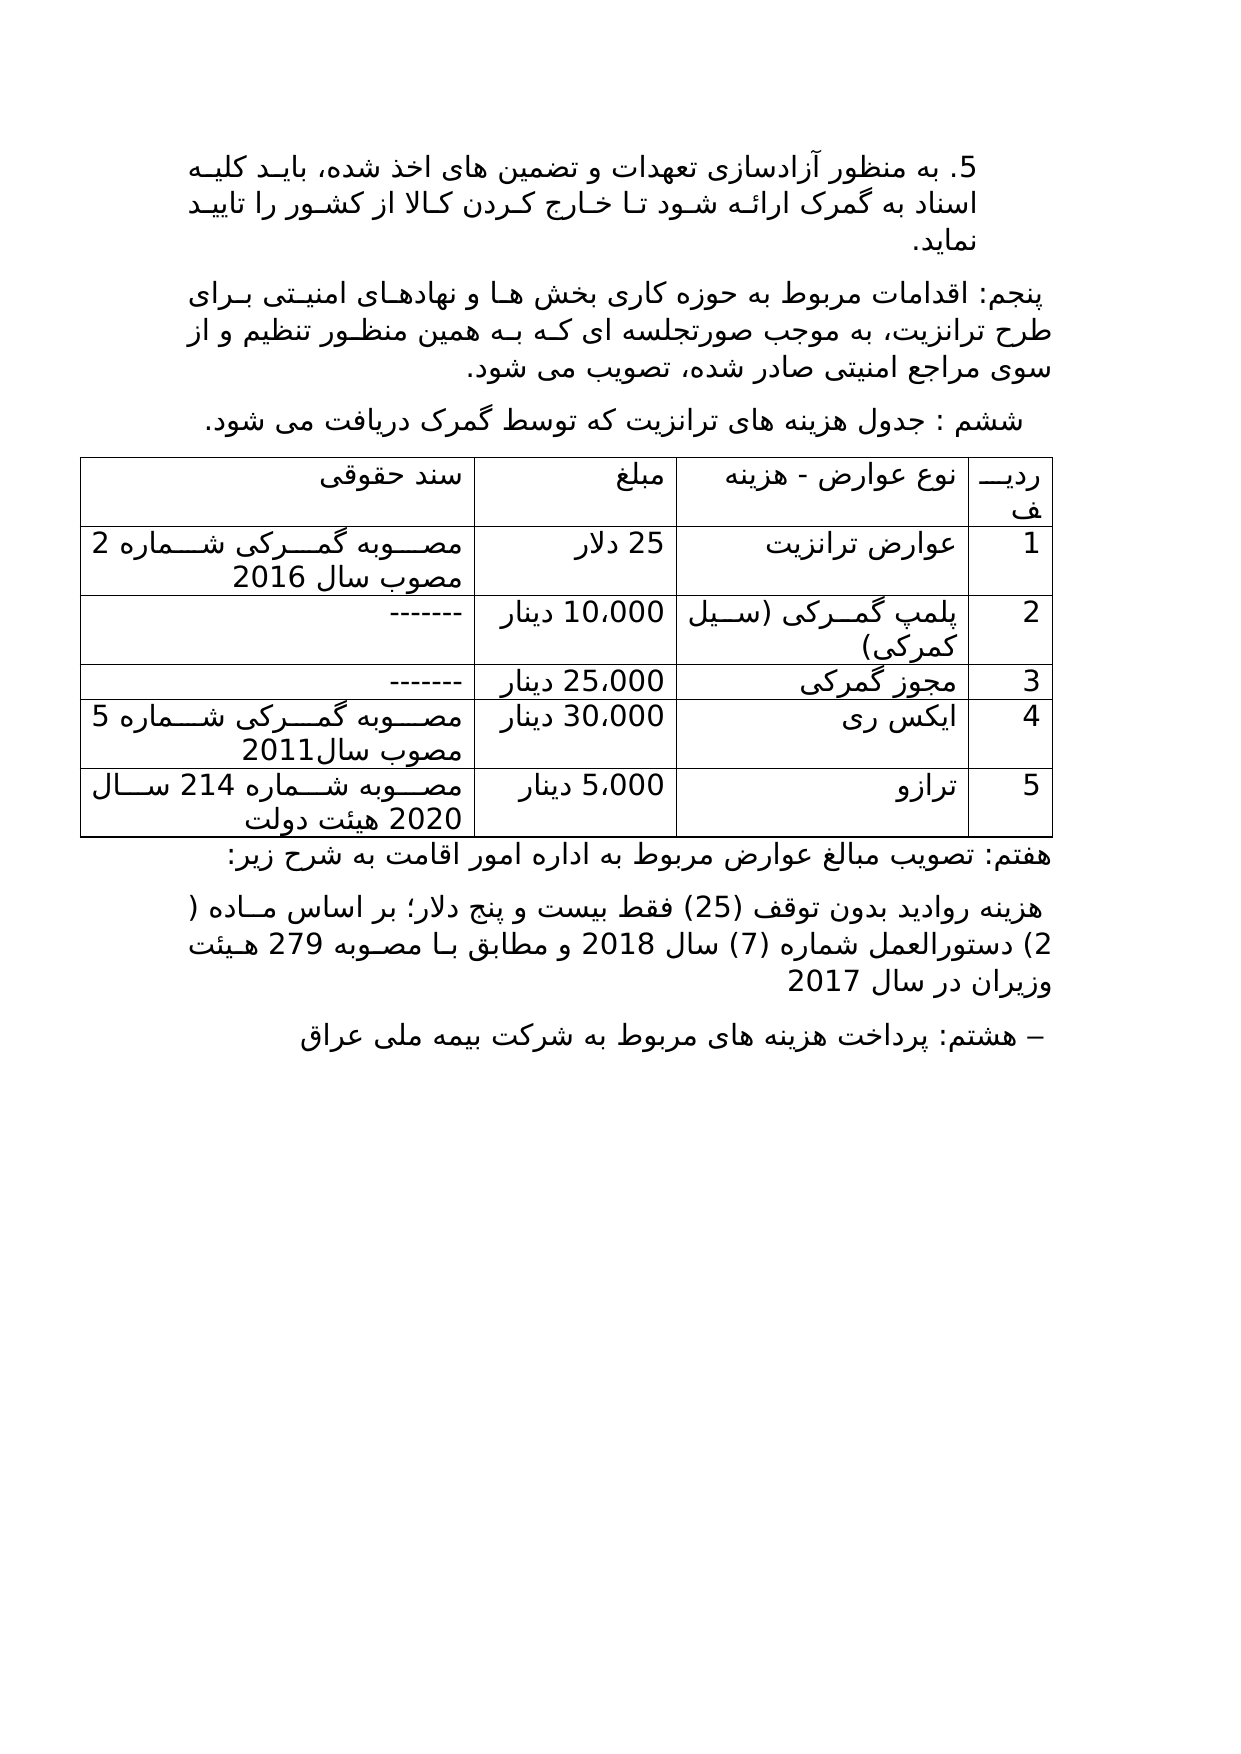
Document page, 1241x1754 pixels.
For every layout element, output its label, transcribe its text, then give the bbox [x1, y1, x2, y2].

table_cell 2 [969, 596, 1052, 663]
table_header ردیف [969, 458, 1052, 526]
table_cell ایکس ری [677, 700, 968, 767]
table_cell 25،000 دینار [475, 665, 676, 698]
table_cell 5 [969, 769, 1052, 836]
table_cell ------- [81, 596, 474, 663]
table_cell 3 [969, 665, 1052, 698]
table_cell پلمپ گمرکی (سیل کمرکی) [677, 596, 968, 663]
text پنجم: اقدامات مربوط به حوزه کاری بخش ها و نهادهای امنیتی برای طرح ترانزیت، به موجب صورتجلسه ای که به همین منظور تنظیم و از سوی مراجع امنیتی صادر شده، تصویب می شود. [187, 277, 1053, 384]
table_cell 10،000 دینار [475, 596, 676, 663]
table_cell 4 [969, 700, 1052, 767]
text – هشتم: پرداخت هزینه های مربوط به شرکت بیمه ملی عراق [187, 1017, 1053, 1052]
table_cell مصوبه گمرکی شماره 2 مصوب سال 2016 [81, 527, 474, 594]
table_cell 1 [969, 527, 1052, 594]
table_cell 30،000 دینار [475, 700, 676, 767]
table_header سند حقوقی [81, 458, 474, 526]
text ششم : جدول هزینه های ترانزیت که توسط گمرک دریافت می شود. [187, 403, 1024, 437]
table_cell مجوز گمرکی [677, 665, 968, 698]
table_header مبلغ [475, 458, 676, 526]
table_cell 5،000 دینار [475, 769, 676, 836]
table_cell ------- [81, 665, 474, 698]
table_cell ترازو [677, 769, 968, 836]
table_cell مصوبه گمرکی شماره 5 مصوب سال2011 [81, 700, 474, 767]
table_cell مصوبه شماره 214 سال2020 هیئت دولت [81, 769, 474, 836]
text هزینه روادید بدون توقف (25) فقط بیست و پنج دلار؛ بر اساس ماده (2) دستورالعمل شماره (7) سال 2018 و مطابق با مصوبه 279 هیئت وزیران در سال 2017 [187, 891, 1053, 998]
text هفتم: تصويب مبالغ عوارض مربوط به اداره امور اقامت به شرح زير: [187, 838, 1053, 871]
table_cell 25 دلار [475, 527, 676, 594]
table_header نوع عوارض - هزینه [677, 458, 968, 526]
table_cell عوارض ترانزیت [677, 527, 968, 594]
list 5. به منظور آزادسازی تعهدات و تضمین های اخذ شده، باید کلیه اسناد به گمرک ارائه شود تا خارج کردن کالا از کشور را تایید نماید. [187, 150, 978, 257]
